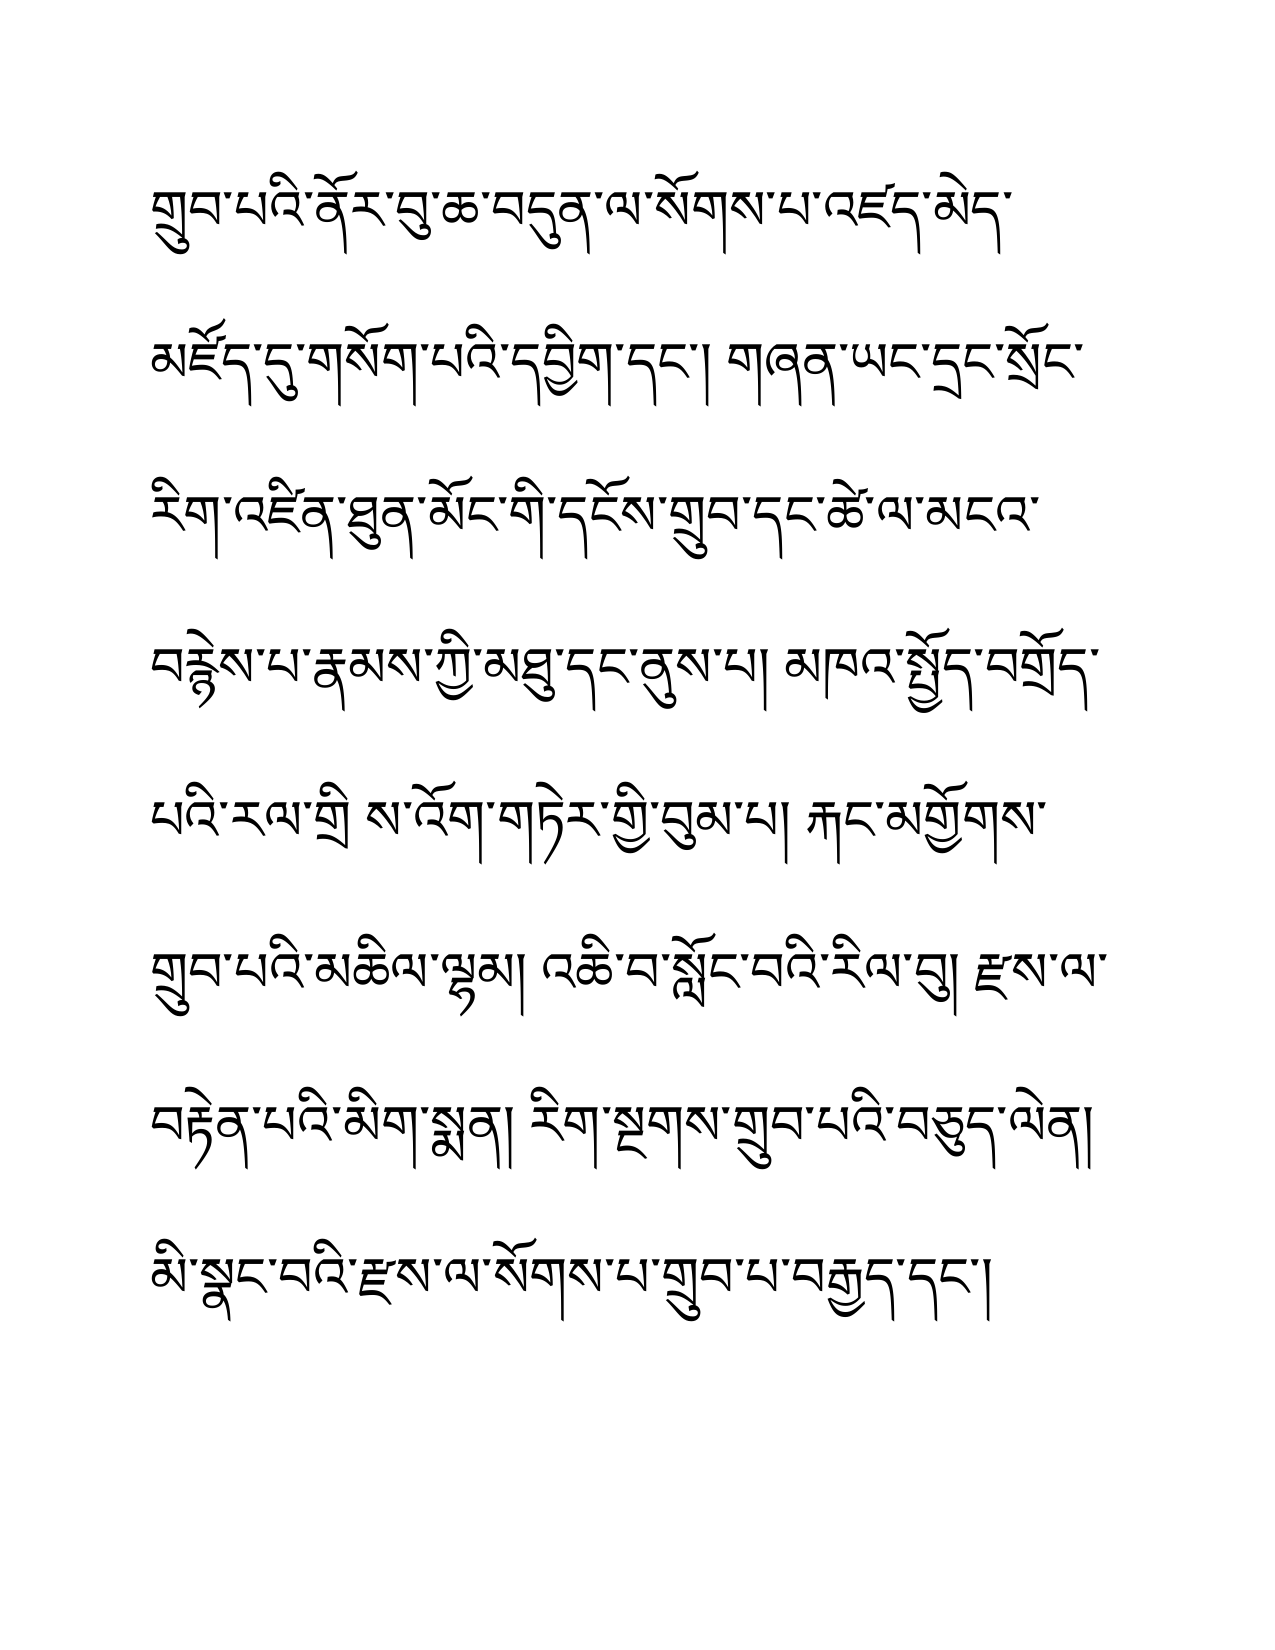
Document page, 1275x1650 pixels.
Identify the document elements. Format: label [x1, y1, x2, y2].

text [150, 150, 1125, 1370]
